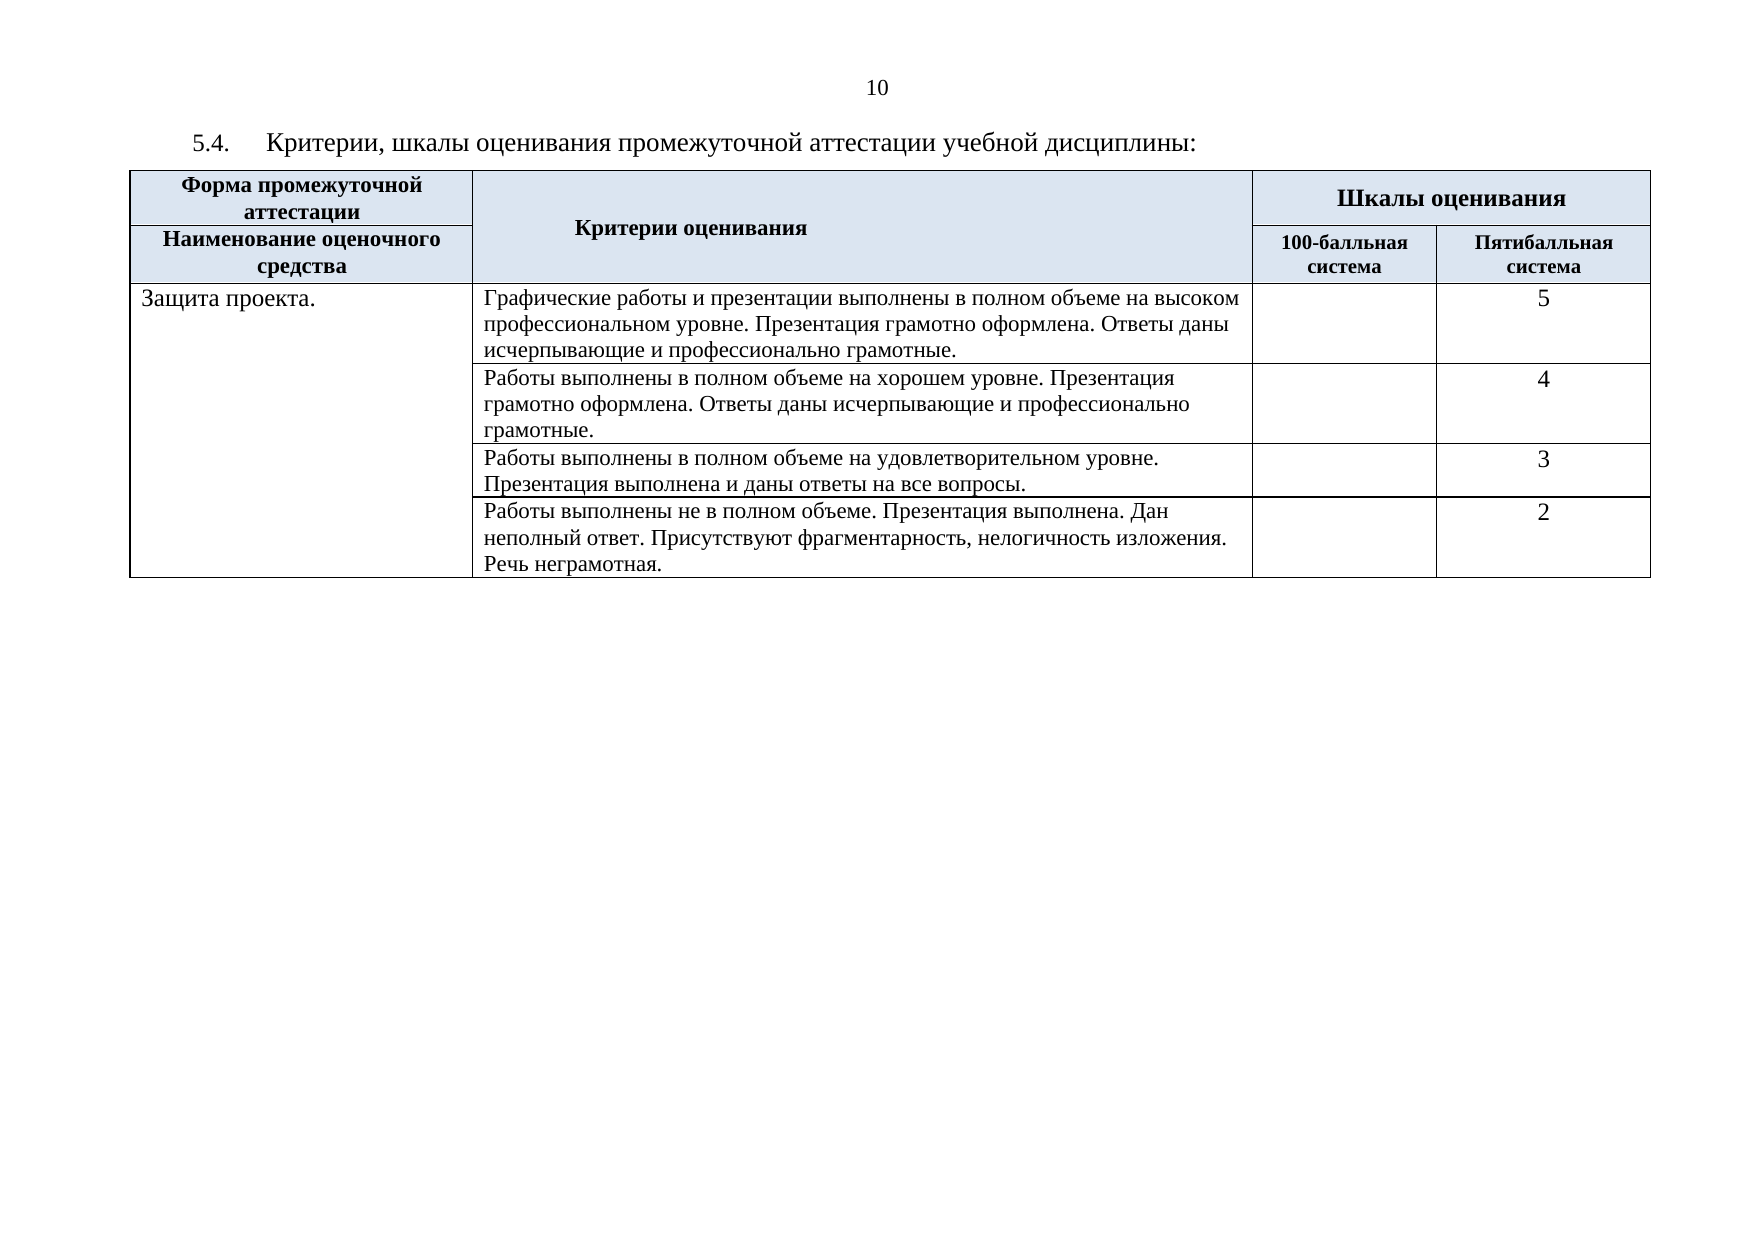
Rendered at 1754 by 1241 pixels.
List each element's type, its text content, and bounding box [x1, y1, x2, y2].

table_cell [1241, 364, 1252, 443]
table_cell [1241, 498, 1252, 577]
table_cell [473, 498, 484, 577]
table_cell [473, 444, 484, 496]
table_header Форма промежуточной аттестации [131, 171, 472, 224]
table_cell [1253, 284, 1436, 363]
table_cell 3 [1437, 444, 1650, 496]
table_cell 5 [1437, 284, 1650, 363]
table_cell 2 [1437, 498, 1650, 577]
table_cell Наименование оценочного средства [131, 226, 472, 282]
table_cell [1253, 498, 1436, 577]
subtitle Критерии, шкалы оценивания промежуточной аттестации учебной дисциплины: [192, 127, 1636, 158]
table_header Критерии оценивания [473, 171, 1252, 282]
table_cell [1253, 444, 1436, 496]
table_cell Пятибалльная система [1437, 226, 1650, 282]
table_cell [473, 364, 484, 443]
table_header Шкалы оценивания [1253, 171, 1650, 224]
table_cell 4 [1437, 364, 1650, 443]
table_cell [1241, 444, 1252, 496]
table_cell Защита проекта. [131, 284, 472, 577]
table_cell 100-балльная система [1253, 226, 1436, 282]
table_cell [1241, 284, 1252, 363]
table_cell [1253, 364, 1436, 443]
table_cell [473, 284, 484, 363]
